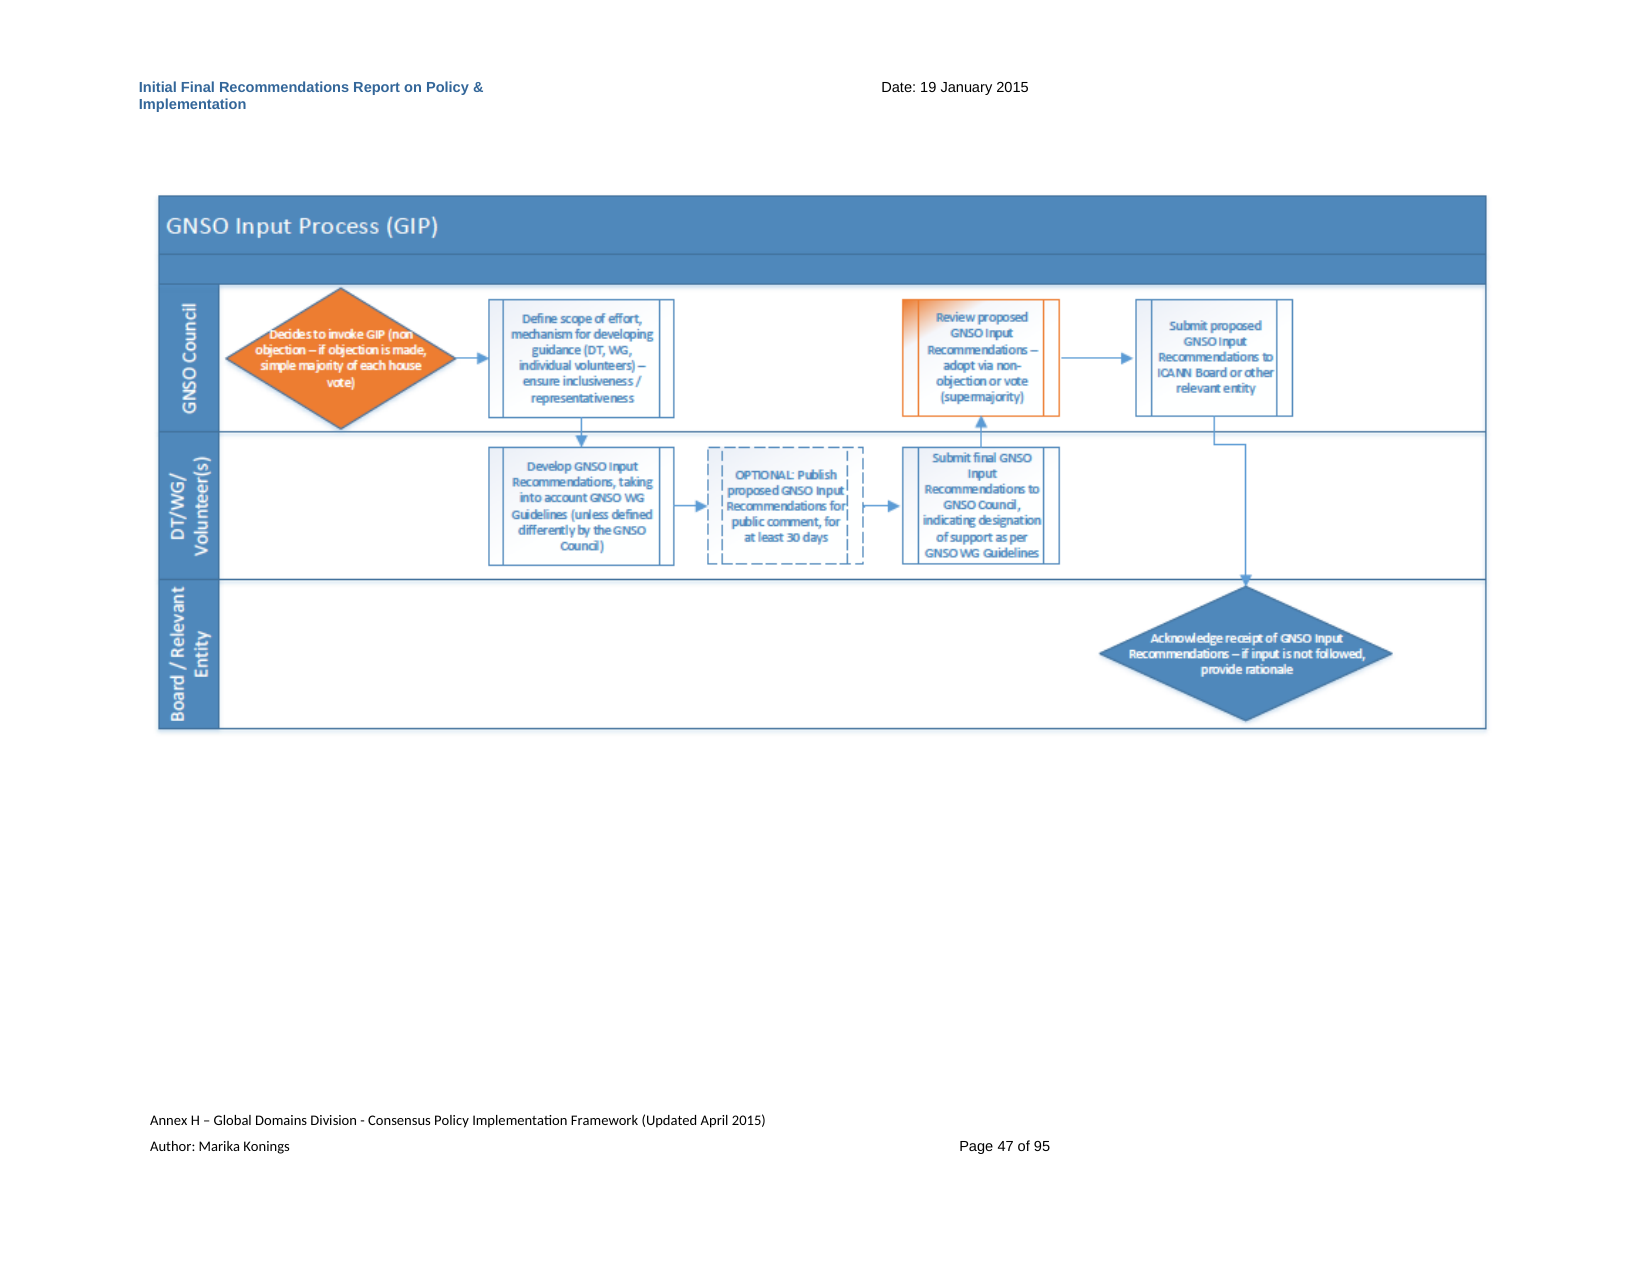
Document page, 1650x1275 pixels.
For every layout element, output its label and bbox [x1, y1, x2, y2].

picture [150, 187, 1500, 748]
